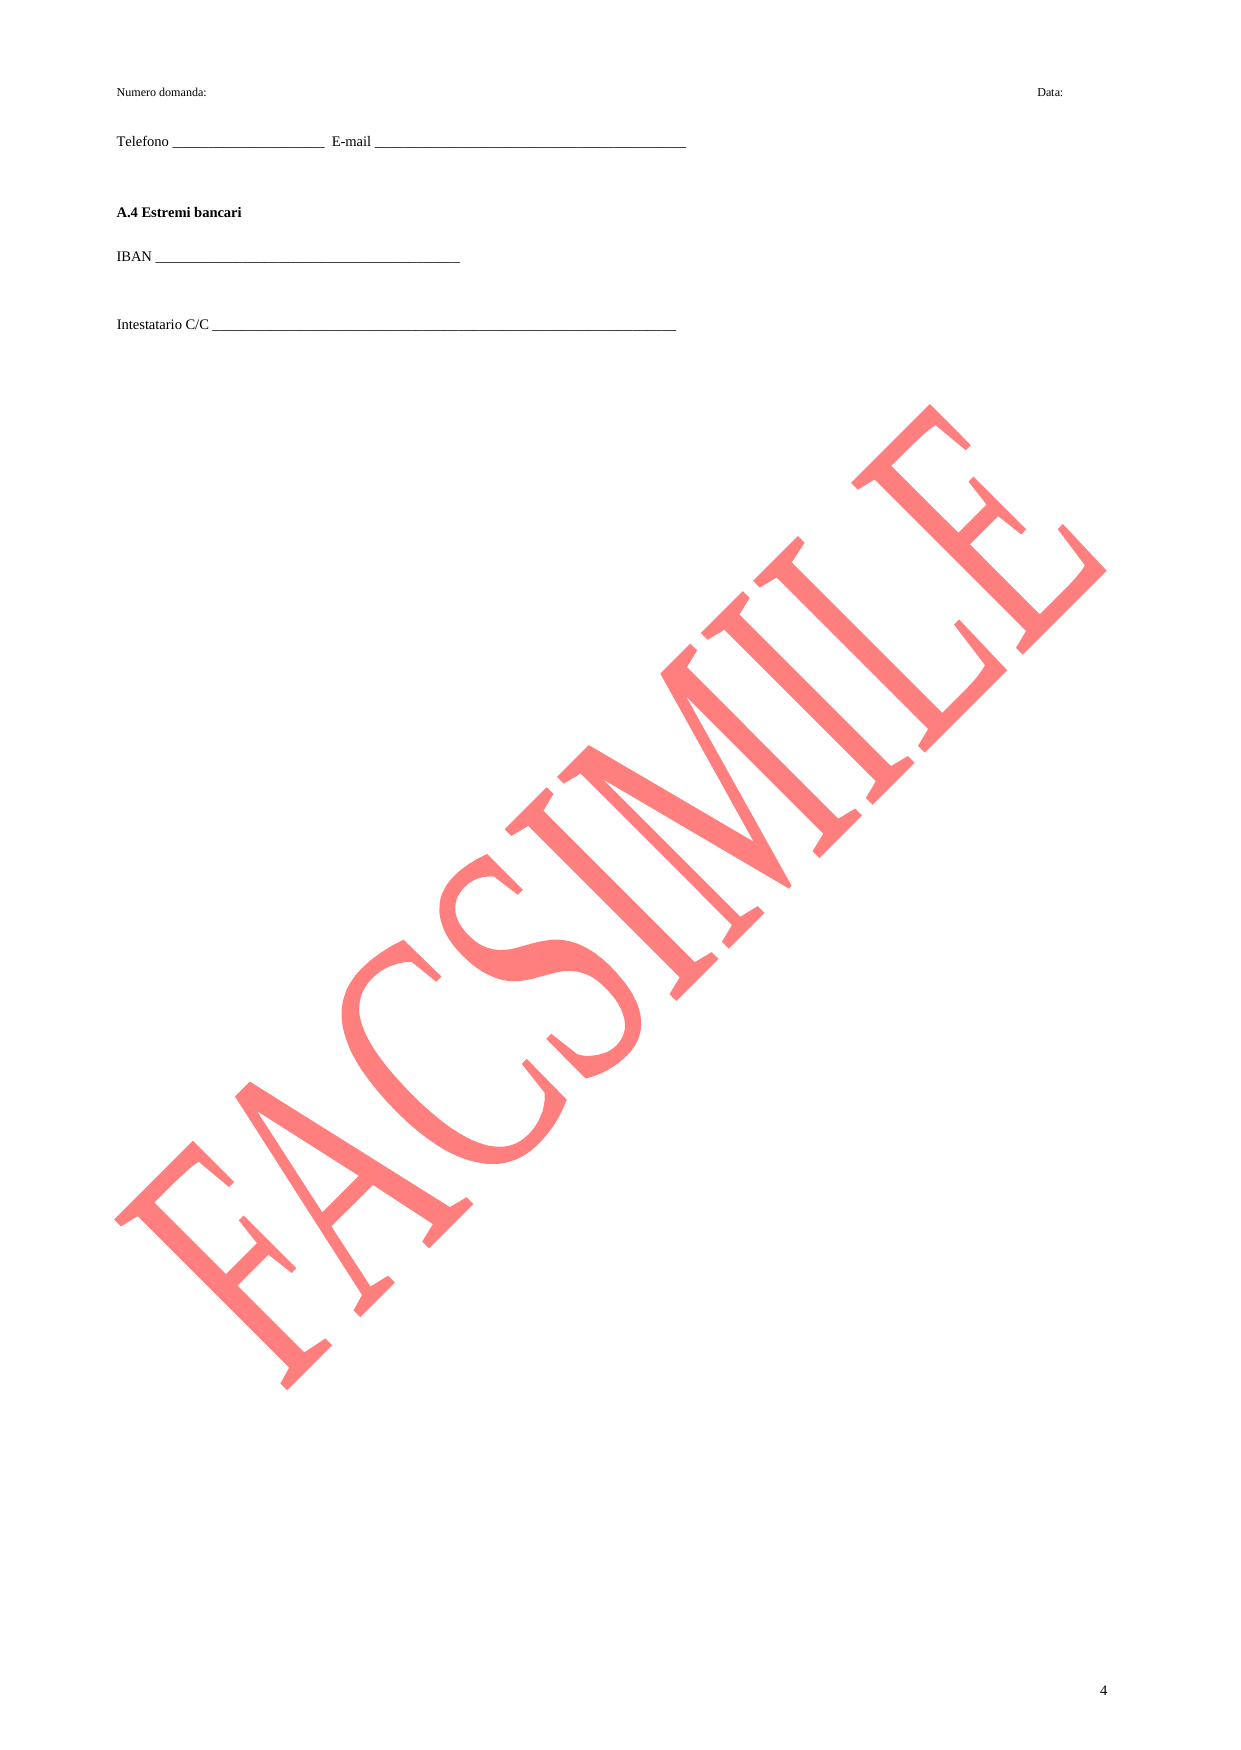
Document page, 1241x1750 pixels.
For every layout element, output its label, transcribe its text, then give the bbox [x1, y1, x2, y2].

text A.4 Estremi bancari [116, 192, 1107, 221]
text Intestatario C/C ________________________________________________________________ [117, 303, 1107, 332]
text IBAN __________________________________________ [116, 235, 1107, 264]
text Telefono _____________________ E-mail ___________________________________________ [116, 120, 1107, 149]
